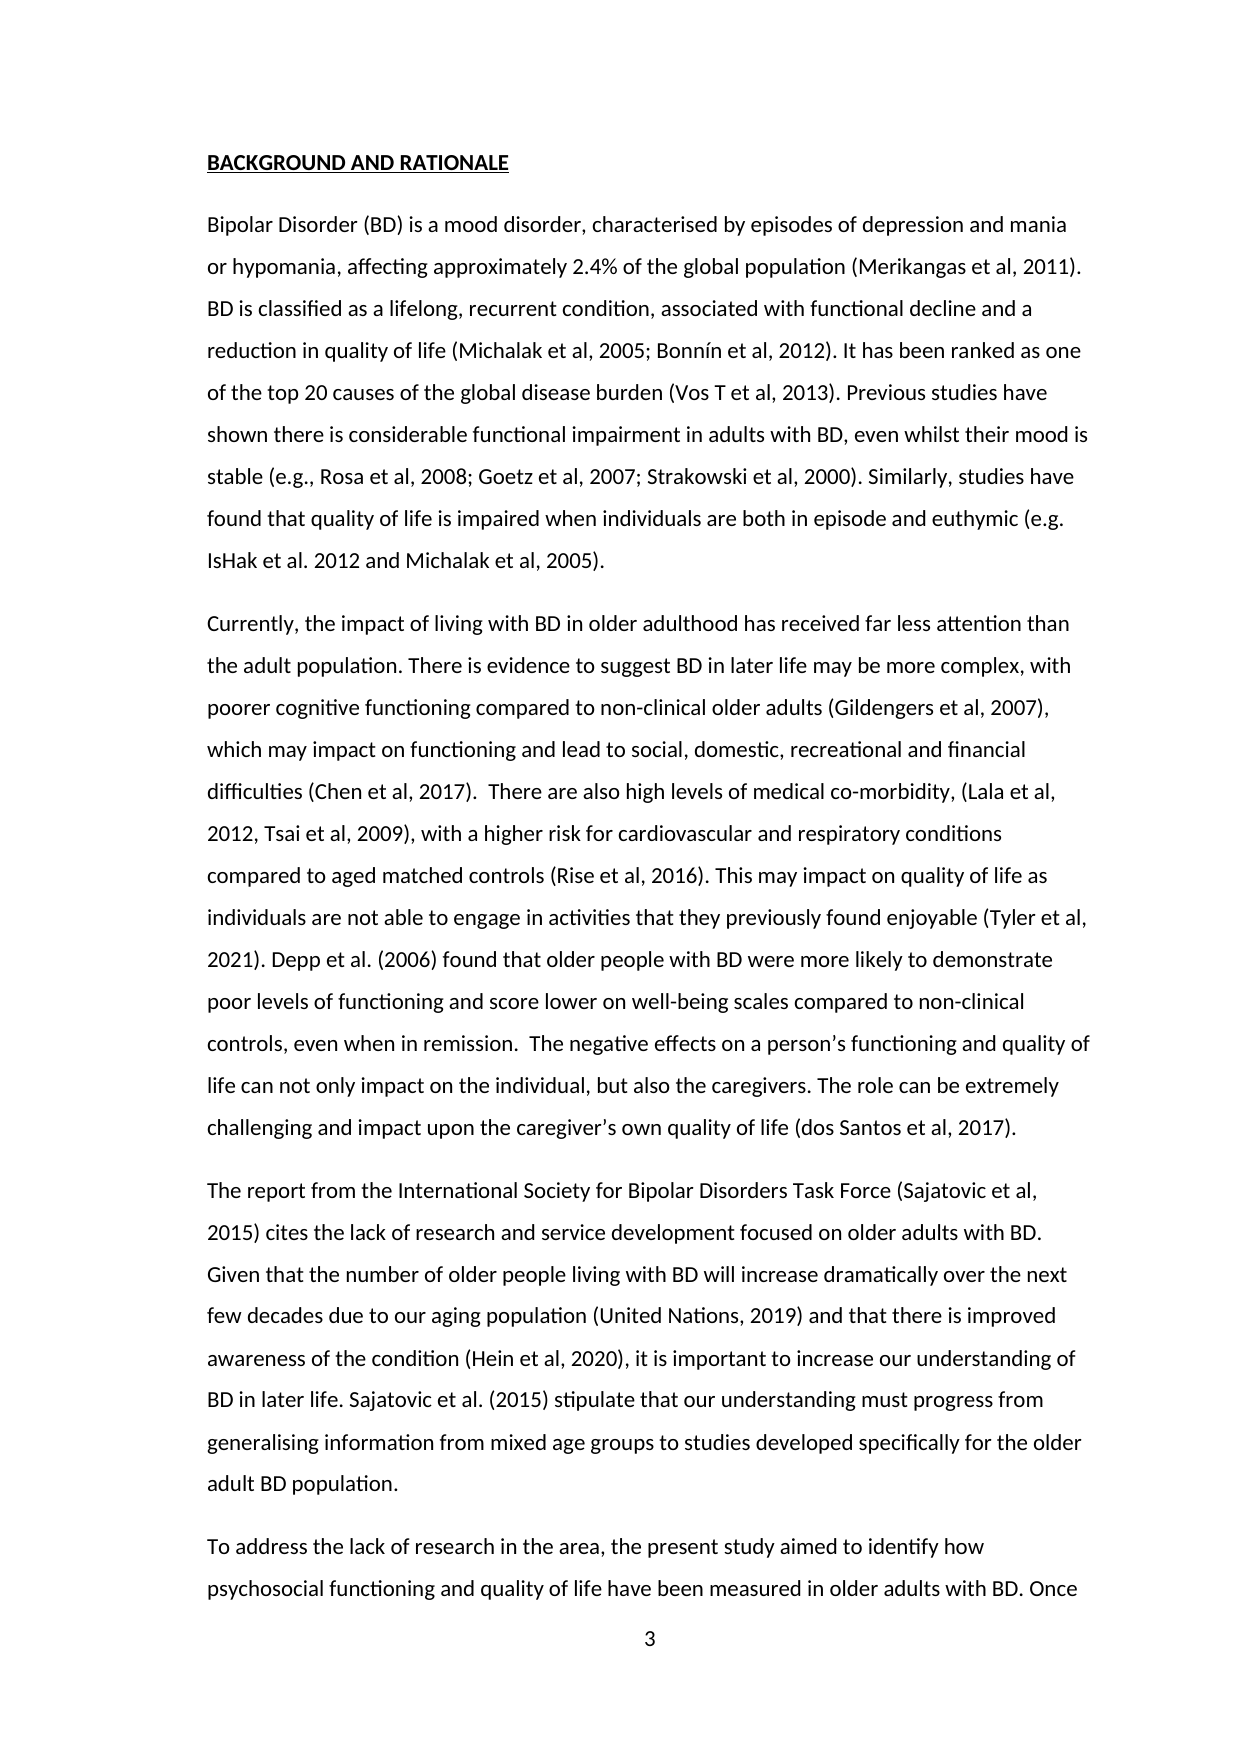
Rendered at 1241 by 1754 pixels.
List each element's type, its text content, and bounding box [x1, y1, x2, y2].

text The report from the International Society for Bipolar Disorders Task Force (Sajatovic et al, 2015) cites the lack of research and service development focused on older adults with BD. Given that the number of older people living with BD will increase dramatically over the next few decades due to our aging population (United Nations, 2019) and that there is improved awareness of the condition (Hein et al, 2020), it is important to increase our understanding of BD in later life. Sajatovic et al. (2015) stipulate that our understanding must progress from generalising information from mixed age groups to studies developed specifically for the older adult BD population. [207, 1176, 1092, 1498]
text Bipolar Disorder (BD) is a mood disorder, characterised by episodes of depression and mania or hypomania, affecting approximately 2.4% of the global population (Merikangas et al, 2011). BD is classified as a lifelong, recurrent condition, associated with functional decline and a reduction in quality of life (Michalak et al, 2005; Bonnín et al, 2012). It has been ranked as one of the top 20 causes of the global disease burden (Vos T et al, 2013). Previous studies have shown there is considerable functional impairment in adults with BD, even whilst their mood is stable (e.g., Rosa et al, 2008; Goetz et al, 2007; Strakowski et al, 2000). Similarly, studies have found that quality of life is impaired when individuals are both in episode and euthymic (e.g. IsHak et al. 2012 and Michalak et al, 2005). [207, 211, 1092, 574]
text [207, 1532, 1092, 1602]
text Currently, the impact of living with BD in older adulthood has received far less attention than the adult population. There is evidence to suggest BD in later life may be more complex, with poorer cognitive functioning compared to non-clinical older adults (Gildengers et al, 2007), which may impact on functioning and lead to social, domestic, recreational and financial difficulties (Chen et al, 2017). There are also high levels of medical co-morbidity, (Lala et al, 2012, Tsai et al, 2009), with a higher risk for cardiovascular and respiratory conditions compared to aged matched controls (Rise et al, 2016). This may impact on quality of life as individuals are not able to engage in activities that they previously found enjoyable (Tyler et al, 2021). Depp et al. (2006) found that older people with BD were more likely to demonstrate poor levels of functioning and score lower on well-being scales compared to non-clinical controls, even when in remission. The negative effects on a person’s functioning and quality of life can not only impact on the individual, but also the caregivers. The role can be extremely challenging and impact upon the caregiver’s own quality of life (dos Santos et al, 2017). [207, 609, 1092, 1141]
text BACKGROUND AND RATIONALE [207, 148, 1092, 176]
